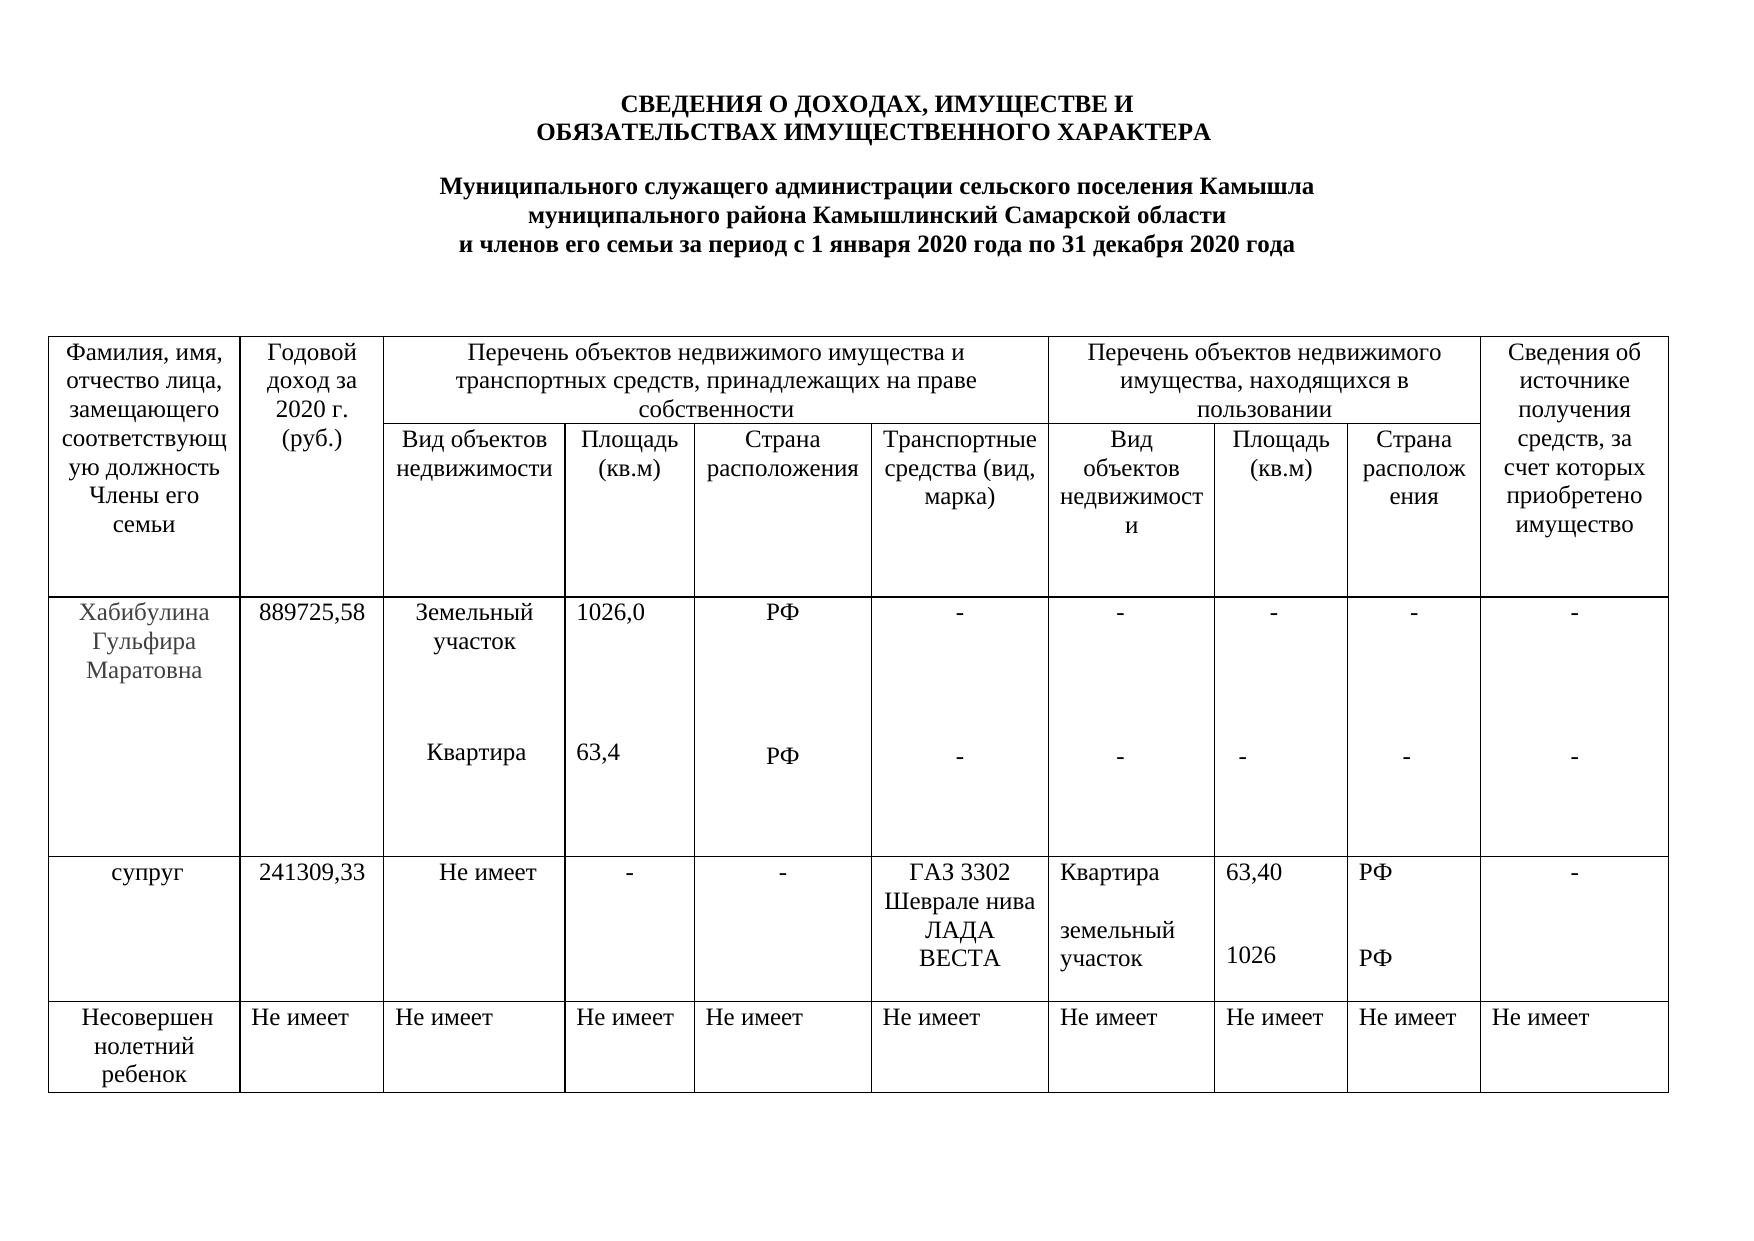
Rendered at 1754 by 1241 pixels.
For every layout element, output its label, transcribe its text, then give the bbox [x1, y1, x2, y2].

table_cell - [695, 857, 871, 1001]
table_cell 241309,33 [241, 857, 383, 1001]
table_cell 889725,58 [241, 598, 383, 856]
table_cell Не имеет [1215, 1002, 1347, 1092]
table_cell супруг [49, 857, 239, 1001]
table_cell Не имеет [1348, 1002, 1480, 1092]
table_cell 63,40 1026 [1215, 857, 1347, 1001]
table_cell РФ РФ [1348, 857, 1480, 1001]
table_cell Не имеет [384, 1002, 564, 1092]
table_cell Площадь (кв.м) [566, 424, 694, 596]
table_cell Не имеет [695, 1002, 871, 1092]
table_cell РФ РФ [695, 598, 871, 856]
table_cell Не имеет [241, 1002, 383, 1092]
table_cell - - [872, 598, 1048, 856]
text муниципального района Камышлинский Самарской области и членов его семьи за период с 1 января 2020 года по 31 декабря 2020 года [118, 200, 1636, 257]
table_header Фамилия, имя, отчество лица, замещающего соответствующую должность Члены его семьи [49, 337, 239, 596]
table_cell Площадь (кв.м) [1215, 424, 1347, 596]
table_cell Не имеет [1481, 1002, 1668, 1092]
table_cell Страна расположения [1348, 424, 1480, 596]
text Муниципального служащего администрации сельского поселения Камышла [118, 171, 1636, 200]
table_cell 1026,0 63,4 [566, 598, 694, 856]
table_cell Не имеет [384, 857, 564, 1001]
table_header Сведения об источнике получения средств, за счет которых приобретено имущество [1481, 337, 1668, 596]
table_cell - - [1049, 598, 1214, 856]
table_cell Не имеет [566, 1002, 694, 1092]
table_cell Вид объектов недвижимости [384, 424, 564, 596]
table_cell Страна расположения [695, 424, 871, 596]
table_header Годовой доход за 2020 г. (руб.) [241, 337, 383, 596]
table_cell - [1481, 857, 1668, 1001]
table_cell Не имеет [1049, 1002, 1214, 1092]
table_header Перечень объектов недвижимого имущества и транспортных средств, принадлежащих на праве собственности [384, 337, 1048, 423]
table_cell Вид объектов недвижимости [1049, 424, 1214, 596]
table_cell Несовершен нолетний ребенок [49, 1002, 239, 1092]
table_cell Земельный участок Квартира [384, 598, 564, 856]
table_cell Квартира земельный участок [1049, 857, 1214, 1001]
table_cell Транспортные средства (вид, марка) [872, 424, 1048, 596]
table_cell Хабибулина Гульфира Маратовна [49, 598, 239, 856]
table_cell Не имеет [872, 1002, 1048, 1092]
table_cell - [566, 857, 694, 1001]
table_cell - - [1348, 598, 1480, 856]
text СВЕДЕНИЯ О ДОХОДАХ, ИМУЩЕСТВЕ И ОБЯЗАТЕЛЬСТВАХ ИМУЩЕСТВЕННОГО ХАРАКТЕРА [118, 89, 1636, 146]
table_cell - - [1215, 598, 1347, 856]
table_header Перечень объектов недвижимого имущества, находящихся в пользовании [1049, 337, 1480, 423]
table_cell - - [1481, 598, 1668, 856]
table_cell ГАЗ 3302 Шеврале нива ЛАДА ВЕСТА [872, 857, 1048, 1001]
